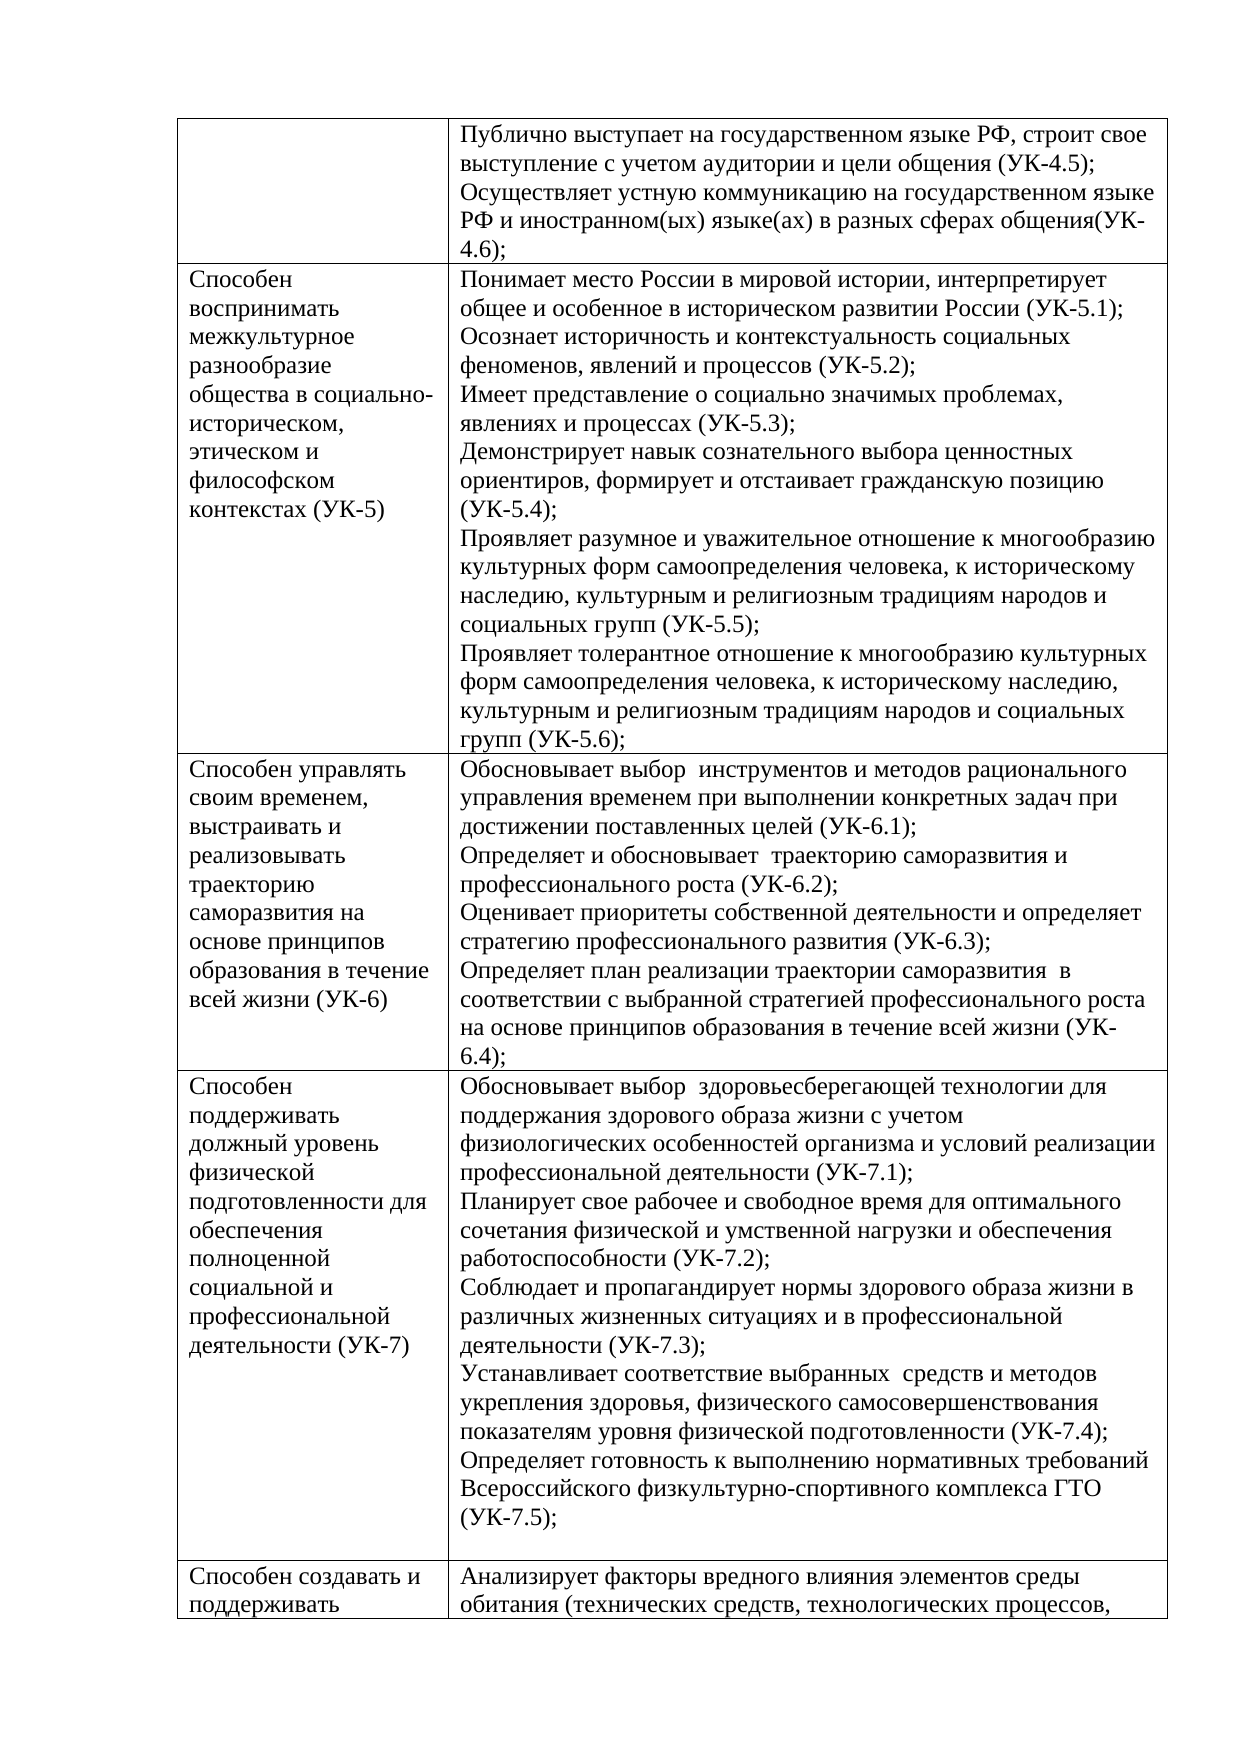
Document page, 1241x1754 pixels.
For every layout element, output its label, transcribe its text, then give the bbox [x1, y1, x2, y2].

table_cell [449, 119, 1167, 263]
table_cell Обосновывает выбор здоровьесберегающей технологии для поддержания здорового образа жизни с учетом физиологических особенностей организма и условий реализации профессиональной деятельности (УК-7.1); Планирует свое рабочее и свободное время для оптимального сочетания физической и умственной нагрузки и обеспечения работоспособности (УК-7.2); Соблюдает и пропагандирует нормы здорового образа жизни в различных жизненных ситуациях и в профессиональной деятельности (УК-7.3); Устанавливает соответствие выбранных средств и методов укрепления здоровья, физического самосовершенствования показателям уровня физической подготовленности (УК-7.4); Определяет готовность к выполнению нормативных требований Всероссийского физкультурно-спортивного комплекса ГТО (УК-7.5); [449, 1071, 1167, 1560]
table_cell Способен воспринимать межкультурное разнообразие общества в социально-историческом, этическом и философском контекстах (УК-5) [178, 264, 448, 753]
table_cell Обосновывает выбор инструментов и методов рационального управления временем при выполнении конкретных задач при достижении поставленных целей (УК-6.1); Определяет и обосновывает траекторию саморазвития и профессионального роста (УК-6.2); Оценивает приоритеты собственной деятельности и определяет стратегию профессионального развития (УК-6.3); Определяет план реализации траектории саморазвития в соответствии с выбранной стратегией профессионального роста на основе принципов образования в течение всей жизни (УК-6.4); [449, 754, 1167, 1070]
table_cell Способен управлять своим временем, выстраивать и реализовывать траекторию саморазвития на основе принципов образования в течение всей жизни (УК-6) [178, 754, 448, 1070]
table_cell Способен поддерживать должный уровень физической подготовленности для обеспечения полноценной социальной и профессиональной деятельности (УК-7) [178, 1071, 448, 1560]
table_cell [178, 119, 448, 263]
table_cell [178, 1561, 448, 1618]
table_cell Понимает место России в мировой истории, интерпретирует общее и особенное в историческом развитии России (УК-5.1); Осознает историчность и контекстуальность социальных феноменов, явлений и процессов (УК-5.2); Имеет представление о социально значимых проблемах, явлениях и процессах (УК-5.3); Демонстрирует навык сознательного выбора ценностных ориентиров, формирует и отстаивает гражданскую позицию (УК-5.4); Проявляет разумное и уважительное отношение к многообразию культурных форм самоопределения человека, к историческому наследию, культурным и религиозным традициям народов и социальных групп (УК-5.5); Проявляет толерантное отношение к многообразию культурных форм самоопределения человека, к историческому наследию, культурным и религиозным традициям народов и социальных групп (УК-5.6); [449, 264, 1167, 753]
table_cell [449, 1561, 1167, 1618]
